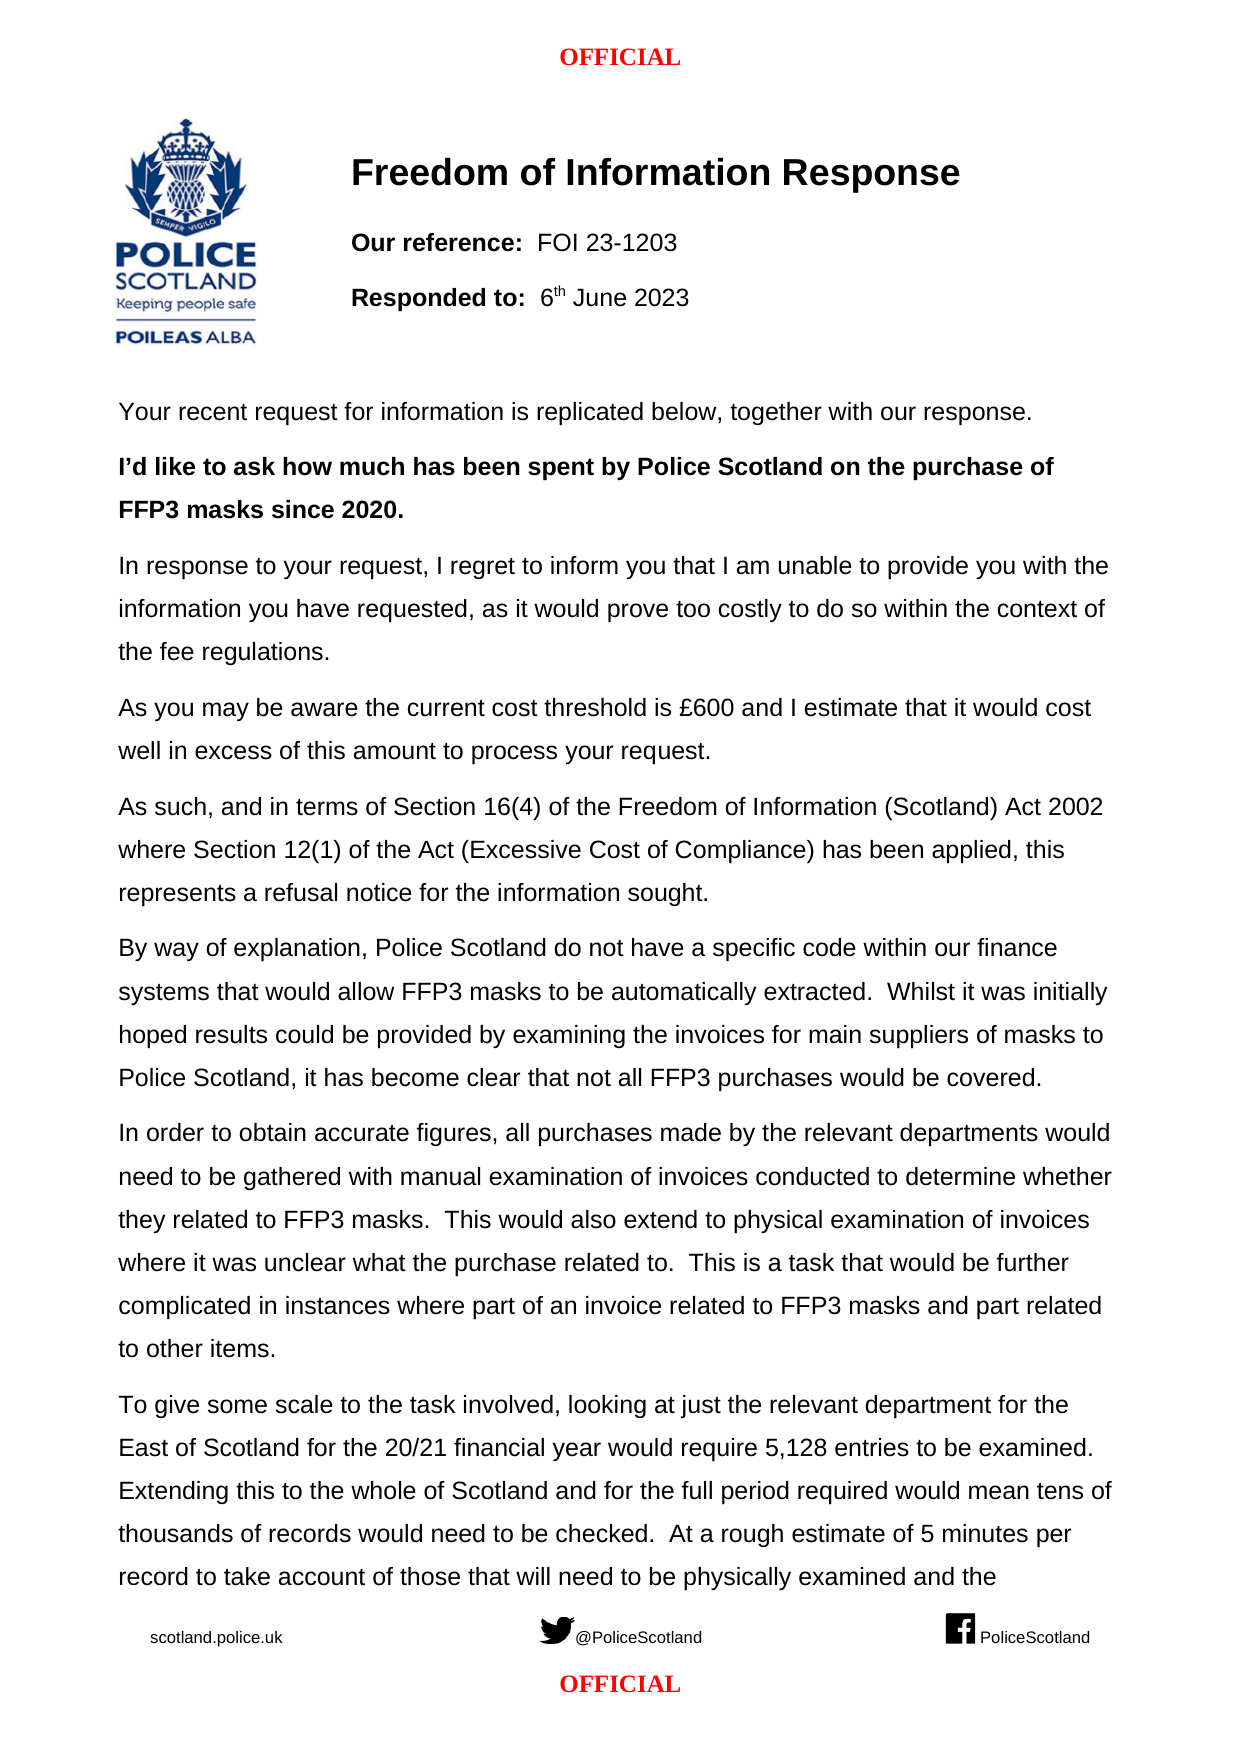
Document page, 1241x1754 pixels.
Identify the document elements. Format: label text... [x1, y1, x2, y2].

picture [114, 118, 257, 347]
table_header [103, 118, 339, 384]
text In response to your request, I regret to inform you that I am unable to provide you with the information you have requested, as it would prove too costly to do so within the context of the fee regulations. [118, 551, 1122, 666]
text By way of explanation, Police Scotland do not have a specific code within our finance systems that would allow FFP3 masks to be automatically extracted. Whilst it was initially hoped results could be provided by examining the invoices for main suppliers of masks to Police Scotland, it has become clear that not all FFP3 purchases would be covered. [118, 933, 1122, 1091]
text In order to obtain accurate figures, all purchases made by the relevant departments would need to be gathered with manual examination of invoices conducted to determine whether they related to FFP3 masks. This would also extend to physical examination of invoices where it was unclear what the purchase related to. This is a task that would be further complicated in instances where part of an invoice related to FFP3 masks and part related to other items. [118, 1118, 1122, 1363]
table_header Freedom of Information Response Our reference: FOI 23-1203 Responded to: 6th June 2023 [340, 118, 1121, 384]
text Your recent request for information is replicated below, together with our response. [118, 396, 1122, 425]
picture [945, 1613, 976, 1644]
text As such, and in terms of Section 16(4) of the Freedom of Information (Scotland) Act 2002 where Section 12(1) of the Act (Excessive Cost of Compliance) has been applied, this represents a refusal notice for the information sought. [118, 791, 1122, 906]
picture [538, 1617, 575, 1644]
text I’d like to ask how much has been spent by Police Scotland on the purchase of FFP3 masks since 2020. [118, 452, 1122, 524]
text As you may be aware the current cost threshold is £600 and I estimate that it would cost well in excess of this amount to process your request. [118, 693, 1122, 764]
